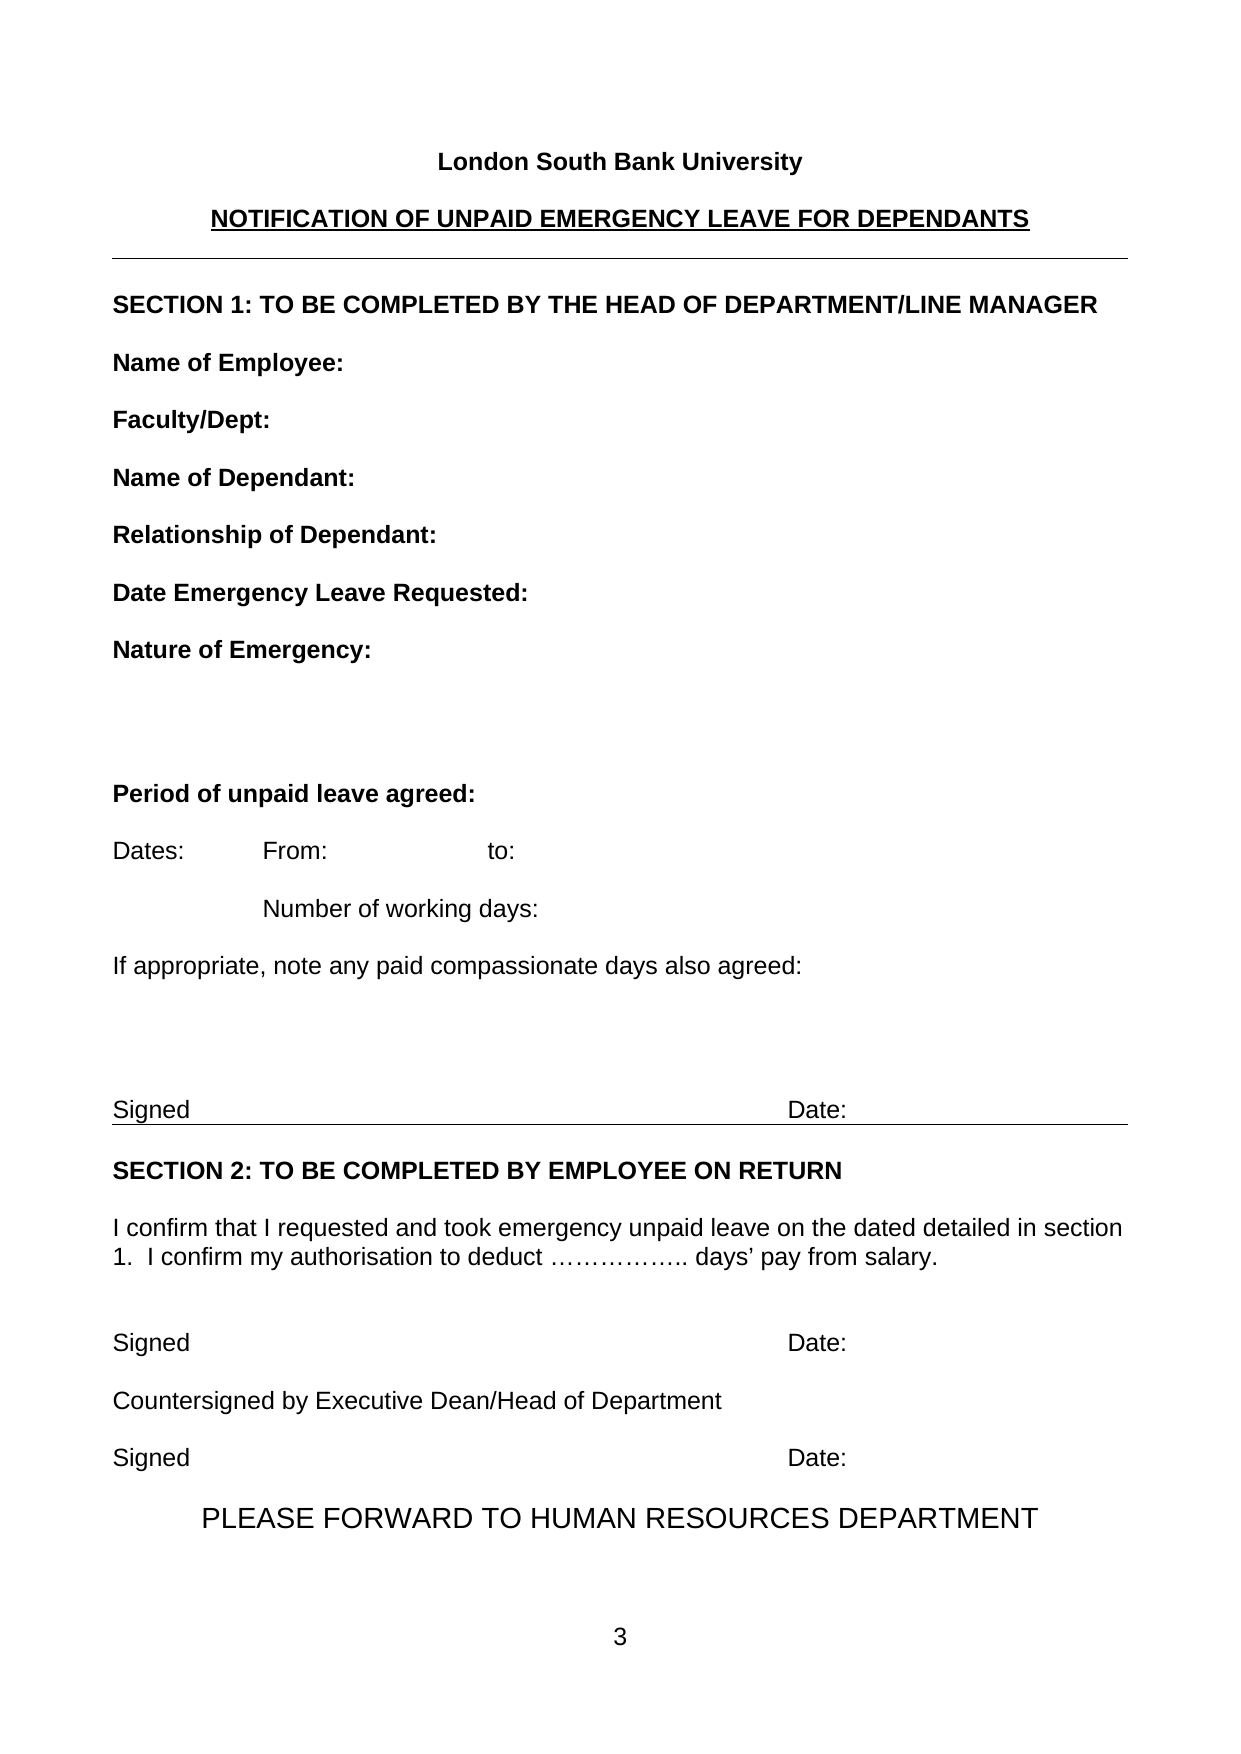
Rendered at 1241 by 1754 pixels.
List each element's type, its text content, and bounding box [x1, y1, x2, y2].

text Countersigned by Executive Dean/Head of Department [112, 1386, 1128, 1414]
text SECTION 1: TO BE COMPLETED BY THE HEAD OF DEPARTMENT/LINE MANAGER [112, 290, 1128, 319]
text Nature of Emergency: [112, 635, 1128, 664]
text Relationship of Dependant: [112, 520, 1128, 549]
text Name of Dependant: [112, 462, 1128, 491]
text Date Emergency Leave Requested: [112, 577, 1128, 606]
text Number of working days: [112, 894, 1128, 922]
text London South Bank University [112, 147, 1128, 176]
text If appropriate, note any paid compassionate days also agreed: [112, 951, 1128, 980]
text Period of unpaid leave agreed: [112, 779, 1128, 807]
text Signed Date: [112, 1328, 1128, 1357]
subtitle SECTION 2: TO BE COMPLETED BY EMPLOYEE ON RETURN [112, 1156, 1128, 1184]
text Dates: From: to: [112, 836, 1128, 865]
subtitle PLEASE FORWARD TO HUMAN RESOURCES DEPARTMENT [112, 1501, 1128, 1534]
text Signed Date: [112, 1095, 1128, 1124]
text Faculty/Dept: [112, 405, 1128, 434]
text Signed Date: [112, 1443, 1128, 1472]
text Name of Employee: [112, 347, 1128, 376]
subtitle NOTIFICATION OF UNPAID EMERGENCY LEAVE FOR DEPENDANTS [112, 204, 1128, 233]
text I confirm that I requested and took emergency unpaid leave on the dated detailed in section 1. I confirm my authorisation to deduct …………….. days’ pay from salary. [112, 1213, 1128, 1271]
